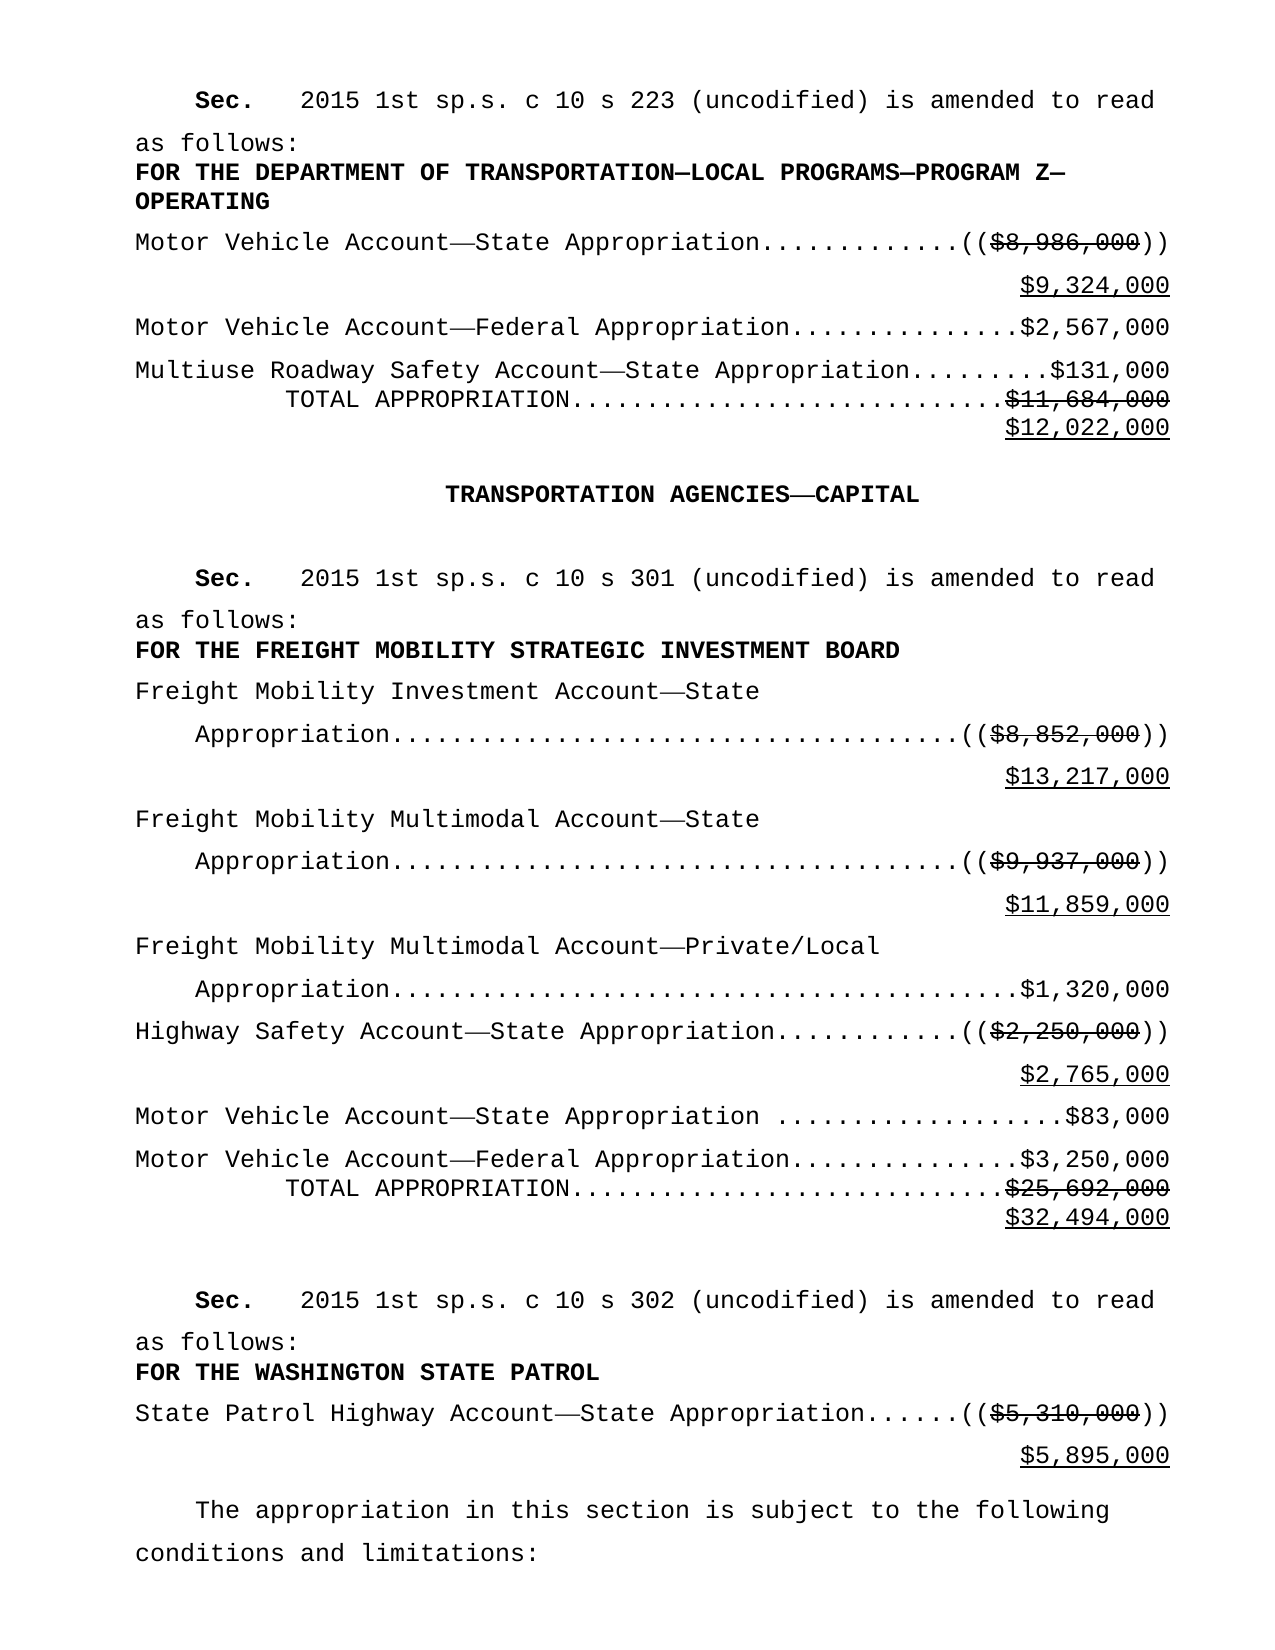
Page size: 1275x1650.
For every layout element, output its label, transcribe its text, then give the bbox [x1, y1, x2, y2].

text Motor Vehicle Account—Federal Appropriation $3,250,000 [135, 1133, 1170, 1176]
text Motor Vehicle Account—State Appropriation (($8,986,000)) [135, 217, 1170, 259]
text State Patrol Highway Account—State Appropriation (($5,310,000)) [135, 1387, 1170, 1430]
text Appropriation (($8,852,000)) [135, 708, 1170, 751]
text Appropriation (($9,937,000)) [135, 836, 1170, 878]
text Highway Safety Account—State Appropriation (($2,250,000)) [135, 1006, 1170, 1048]
text Multiuse Roadway Safety Account—State Appropriation $131,000 [135, 344, 1170, 387]
text Appropriation $1,320,000 [135, 963, 1170, 1006]
text Sec. 2015 1st sp.s. c 10 s 302 (uncodified) is amended to read as follows: [135, 1274, 1170, 1359]
text $12,022,000 [135, 415, 1170, 443]
text $11,859,000 [135, 878, 1170, 921]
text Sec. 2015 1st sp.s. c 10 s 223 (uncodified) is amended to read as follows: [135, 75, 1170, 160]
text $13,217,000 [135, 751, 1170, 793]
text $9,324,000 [135, 259, 1170, 302]
text TOTAL APPROPRIATION $11,684,000 [135, 387, 1170, 415]
text FOR THE DEPARTMENT OF TRANSPORTATION—LOCAL PROGRAMS—PROGRAM Z—OPERATING [135, 160, 1170, 217]
text Freight Mobility Multimodal Account—Private/Local [135, 921, 1170, 963]
text Sec. 2015 1st sp.s. c 10 s 301 (uncodified) is amended to read as follows: [135, 552, 1170, 637]
text Motor Vehicle Account—State Appropriation $83,000 [135, 1091, 1170, 1133]
text TOTAL APPROPRIATION $25,692,000 [135, 1176, 1170, 1204]
text $32,494,000 [135, 1204, 1170, 1232]
text FOR THE WASHINGTON STATE PATROL [135, 1359, 1170, 1387]
text FOR THE FREIGHT MOBILITY STRATEGIC INVESTMENT BOARD [135, 637, 1170, 666]
text $5,895,000 [135, 1430, 1170, 1472]
text The appropriation in this section is subject to the following conditions and limitations: [135, 1485, 1170, 1570]
text Freight Mobility Multimodal Account—State [135, 793, 1170, 836]
text $2,765,000 [135, 1048, 1170, 1091]
text TRANSPORTATION AGENCIES—CAPITAL [135, 468, 1170, 511]
text Motor Vehicle Account—Federal Appropriation $2,567,000 [135, 302, 1170, 344]
text Freight Mobility Investment Account—State [135, 666, 1170, 708]
